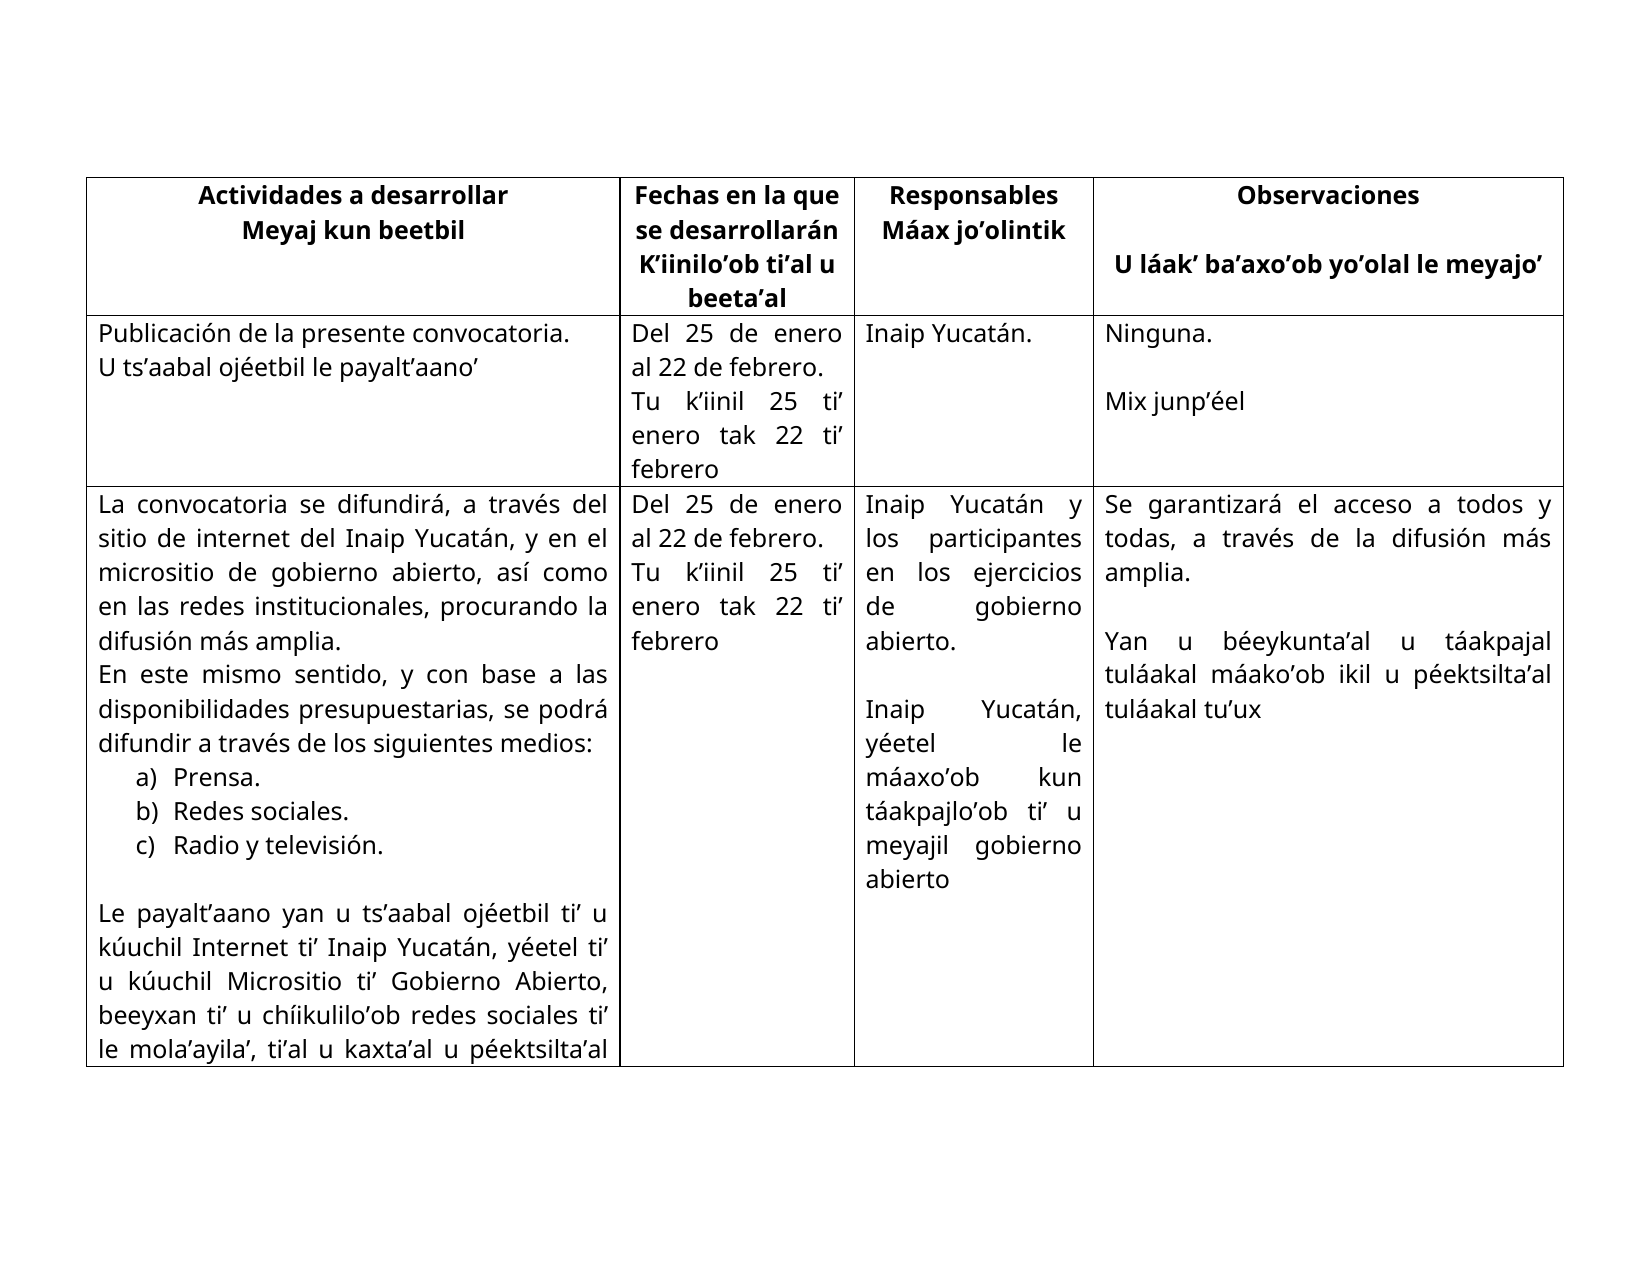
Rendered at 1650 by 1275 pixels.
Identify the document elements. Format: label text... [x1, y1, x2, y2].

table_header Observaciones U láak’ ba’axo’ob yo’olal le meyajo’ [1094, 178, 1563, 314]
table_cell Ninguna. Mix junp’éel [1094, 316, 1563, 486]
table_header Fechas en la que se desarrollarán K’iinilo’ob ti’al u beeta’al [621, 178, 854, 314]
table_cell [855, 487, 1093, 1066]
table_cell Inaip Yucatán. [855, 316, 1093, 486]
table_cell Del 25 de enero al 22 de febrero. Tu k’iinil 25 ti’ enero tak 22 ti’ febrero [621, 316, 854, 486]
table_header Actividades a desarrollar Meyaj kun beetbil [87, 178, 619, 314]
table_cell Publicación de la presente convocatoria. U ts’aabal ojéetbil le payalt’aano’ [87, 316, 619, 486]
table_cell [1094, 487, 1563, 1066]
table_header Responsables Máax jo’olintik [855, 178, 1093, 314]
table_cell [87, 487, 619, 1066]
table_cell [621, 487, 854, 1066]
